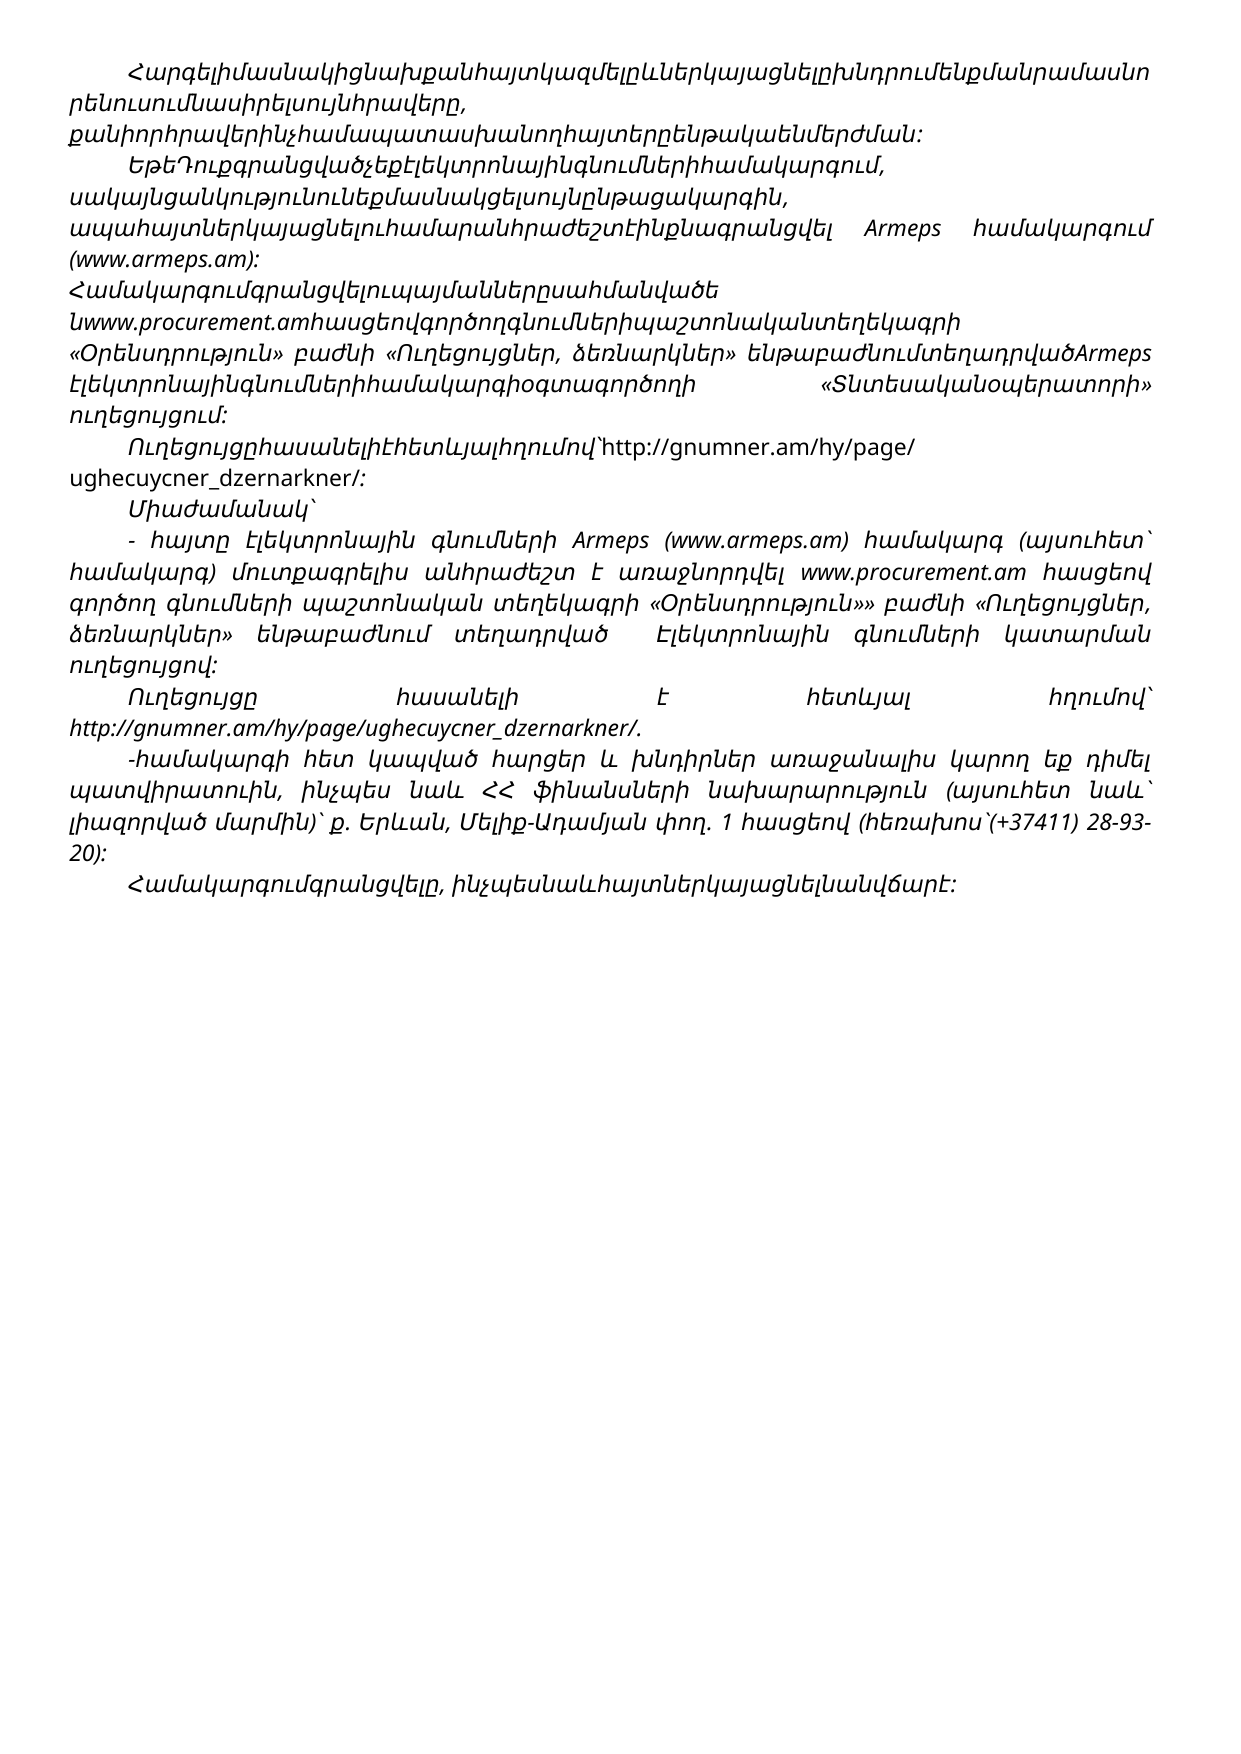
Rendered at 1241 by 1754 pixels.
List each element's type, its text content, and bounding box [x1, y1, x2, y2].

text Ուղեցույցըհասանելիէհետևյալհղումով՝http://gnumner.am/hy/page/ughecuycner_dzernarkner/: [69, 431, 1152, 493]
text Հարգելիմասնակիցնախքանհայտկազմելըևներկայացնելըխնդրումենքմանրամասնորենուսումնասիրելսույնհրավերը, քանիորհրավերինչհամապատասխանողհայտերըենթակաենմերժման: [69, 56, 1152, 149]
text -համակարգի հետ կապված հարցեր և խնդիրներ առաջանալիս կարող եք դիմել պատվիրատուին, ինչպես նաև ՀՀ ֆինանսների նախարարություն (այսուհետ նաև` լիազորված մարմին)` ք. Երևան, Մելիք-Ադամյան փող. 1 հասցեով (հեռախոս`(+37411) 28-93-20): [69, 743, 1152, 868]
text Համակարգումգրանցվելը, ինչպեսնաևհայտներկայացնելնանվճարէ: [69, 868, 1152, 899]
text ԵթեԴուքգրանցվածչեքէլեկտրոնայինգնումներիհամակարգում, սակայնցանկությունունեքմասնակցելսույնընթացակարգին, ապահայտներկայացնելուհամարանհրաժեշտէինքնագրանցվել Armeps համակարգում (www.armeps.am): Համակարգումգրանցվելուպայմաններըսահմանվածենwww.procurement.amհասցեովգործողգնումներիպաշտոնականտեղեկագրի «Օրենսդրություն» բաժնի «Ուղեցույցներ, ձեռնարկներ» ենթաբաժնումտեղադրվածArmeps էլեկտրոնայինգնումներիհամակարգիօգտագործողի «Տնտեսականօպերատորի» ուղեցույցում: [69, 149, 1152, 431]
text - հայտը էլեկտրոնային գնումների Armeps (www.armeps.am) համակարգ (այսուհետ` համակարգ) մուտքագրելիս անհրաժեշտ է առաջնորդվել www.procurement.am հասցեով գործող գնումների պաշտոնական տեղեկագրի «Օրենսդրություն»» բաժնի «Ուղեցույցներ, ձեռնարկներ» ենթաբաժնում տեղադրված Էլեկտրոնային գնումների կատարման ուղեցույցով: [69, 524, 1152, 681]
text Ուղեցույցը հասանելի է հետևյալ հղումով՝ http://gnumner.am/hy/page/ughecuycner_dzernarkner/. [69, 681, 1152, 743]
text Միաժամանակ՝ [69, 493, 1152, 524]
